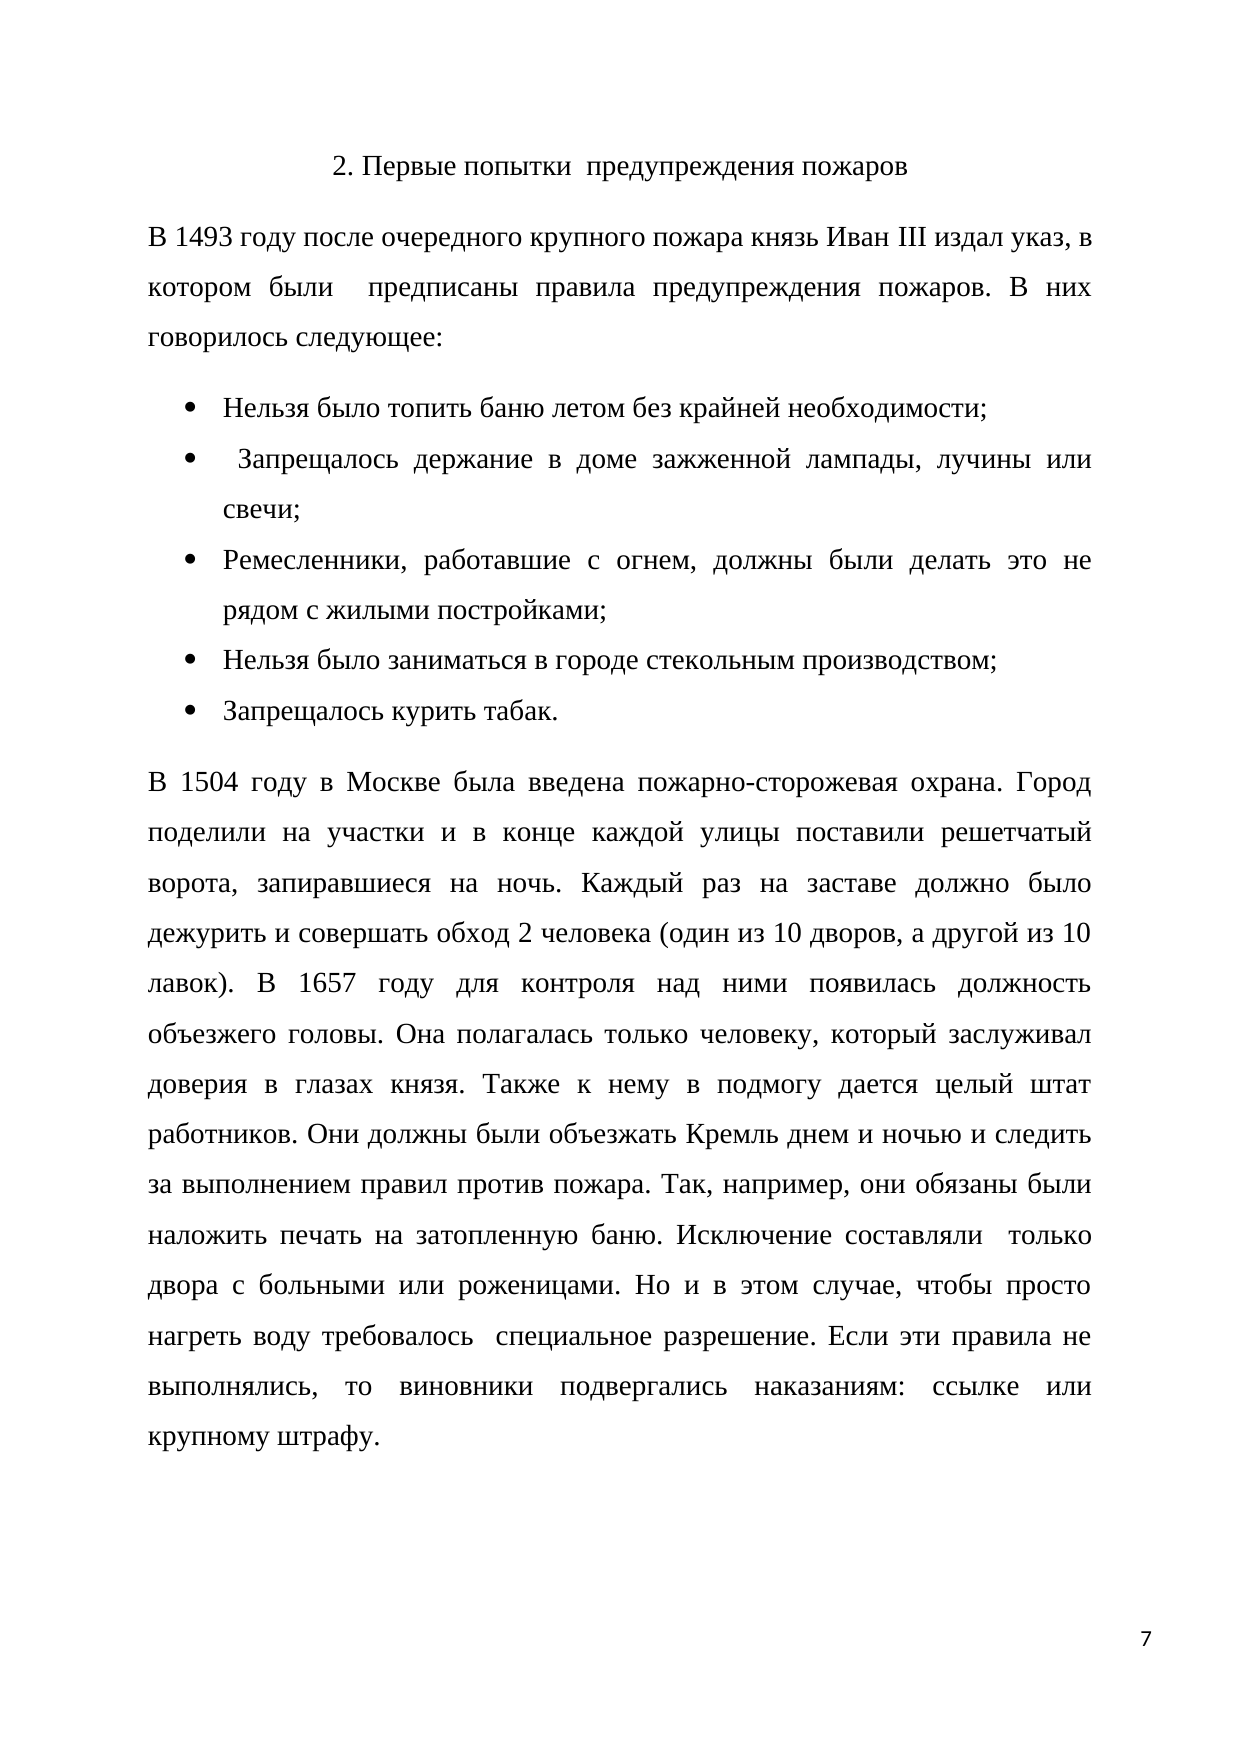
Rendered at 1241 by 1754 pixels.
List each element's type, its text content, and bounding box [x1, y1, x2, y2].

list Первые попытки предупреждения пожаров [148, 148, 1093, 181]
text В 1504 году в Москве была введена пожарно-сторожевая охрана. Город поделили на участки и в конце каждой улицы поставили решетчатый ворота, запиравшиеся на ночь. Каждый раз на заставе должно было дежурить и совершать обход 2 человека (один из 10 дворов, а другой из 10 лавок). В 1657 году для контроля над ними появилась должность объезжего головы. Она полагалась только человеку, который заслуживал доверия в глазах князя. Также к нему в подмогу дается целый штат работников. Они должны были объезжать Кремль днем и ночью и следить за выполнением правил против пожара. Так, например, они обязаны были наложить печать на затопленную баню. Исключение составляли только двора с больными или роженицами. Но и в этом случае, чтобы просто нагреть воду требовалось специальное разрешение. Если эти правила не выполнялись, то виновники подвергались наказаниям: ссылке или крупному штрафу. [148, 764, 1093, 1452]
text В 1493 году после очередного крупного пожара князь Иван III издал указ, в котором были предписаны правила предупреждения пожаров. В них говорилось следующее: [148, 219, 1093, 353]
list Нельзя было топить баню летом без крайней необходимости; [185, 391, 1093, 424]
list Ремесленники, работавшие с огнем, должны были делать это не рядом с жилыми постройками; [185, 542, 1093, 626]
list Запрещалось держание в доме зажженной лампады, лучины или свечи; [185, 441, 1093, 525]
list Запрещалось курить табак. [185, 693, 1093, 727]
list Нельзя было заниматься в городе стекольным производством; [185, 642, 1093, 676]
